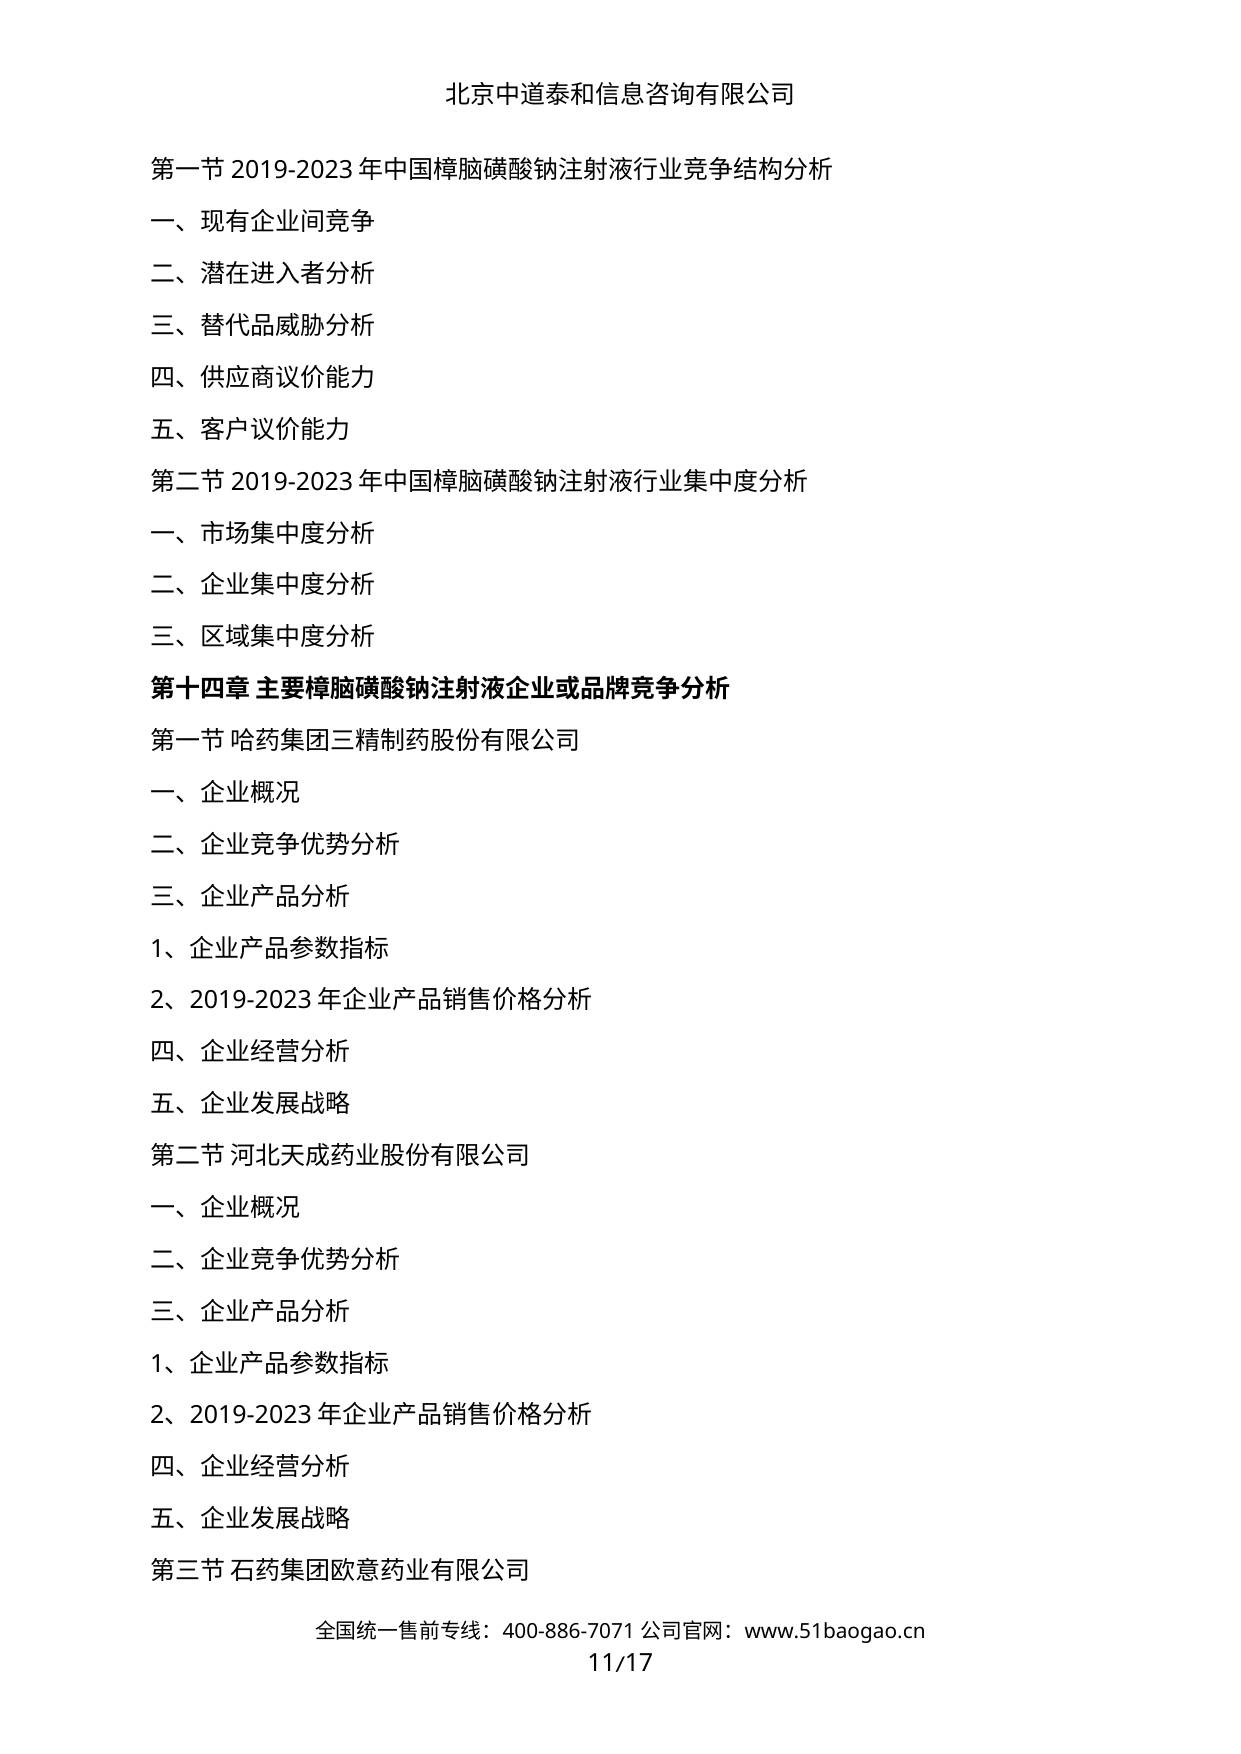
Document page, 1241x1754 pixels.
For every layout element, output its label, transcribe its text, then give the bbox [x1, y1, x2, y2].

text 四、企业经营分析 [150, 1447, 1090, 1483]
text 三、替代品威胁分析 [150, 306, 1090, 342]
text 四、企业经营分析 [150, 1032, 1090, 1068]
text 2、2019-2023年企业产品销售价格分析 [150, 980, 1090, 1016]
text 2、2019-2023年企业产品销售价格分析 [150, 1395, 1090, 1431]
text 二、企业竞争优势分析 [150, 1239, 1090, 1276]
text 二、企业竞争优势分析 [150, 824, 1090, 861]
text 一、企业概况 [150, 772, 1090, 809]
text 三、企业产品分析 [150, 876, 1090, 912]
text 一、市场集中度分析 [150, 513, 1090, 549]
text 四、供应商议价能力 [150, 357, 1090, 394]
text 五、企业发展战略 [150, 1084, 1090, 1120]
text 二、潜在进入者分析 [150, 254, 1090, 290]
text 一、企业概况 [150, 1187, 1090, 1224]
text 第一节 哈药集团三精制药股份有限公司 [150, 721, 1090, 757]
text 三、企业产品分析 [150, 1291, 1090, 1327]
text 一、现有企业间竞争 [150, 202, 1090, 238]
text 五、客户议价能力 [150, 409, 1090, 446]
text 第三节 石药集团欧意药业有限公司 [150, 1551, 1090, 1587]
text 二、企业集中度分析 [150, 565, 1090, 601]
text 第二节 2019-2023年中国樟脑磺酸钠注射液行业集中度分析 [150, 461, 1090, 497]
text 第十四章 主要樟脑磺酸钠注射液企业或品牌竞争分析 [150, 669, 1090, 705]
text 第二节 河北天成药业股份有限公司 [150, 1136, 1090, 1172]
text 1、企业产品参数指标 [150, 928, 1090, 964]
text 1、企业产品参数指标 [150, 1343, 1090, 1379]
text 三、区域集中度分析 [150, 617, 1090, 653]
text 五、企业发展战略 [150, 1499, 1090, 1535]
text 第一节 2019-2023年中国樟脑磺酸钠注射液行业竞争结构分析 [150, 150, 1090, 186]
